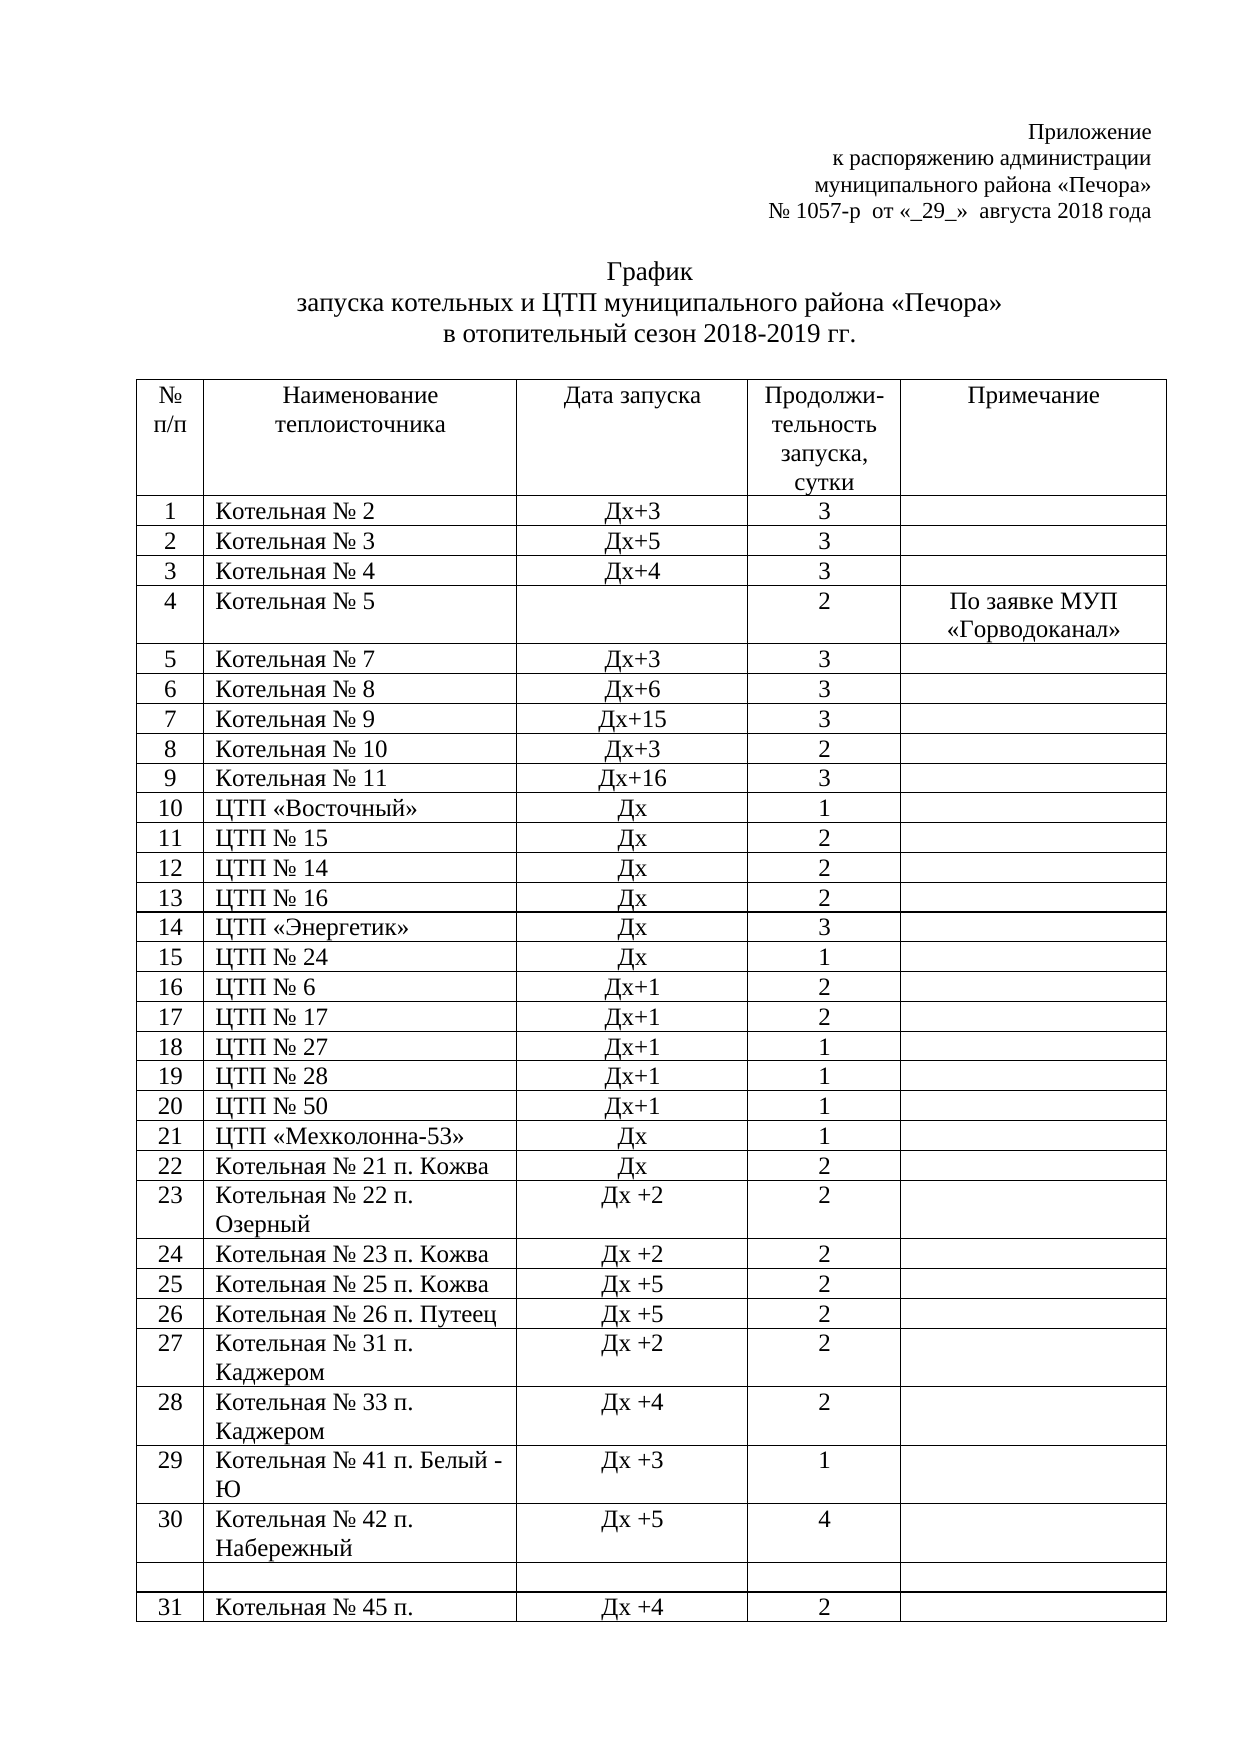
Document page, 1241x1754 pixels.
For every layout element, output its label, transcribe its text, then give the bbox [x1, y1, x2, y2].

table_cell Дх +5 [517, 1269, 747, 1298]
table_cell 29 [137, 1446, 203, 1503]
table_cell 3 [748, 913, 900, 941]
table_cell 2 [748, 1299, 900, 1327]
table_cell [901, 913, 1166, 941]
table_cell 8 [137, 734, 203, 762]
table_cell [901, 1269, 1166, 1298]
table_cell 30 [137, 1504, 203, 1562]
table_cell [137, 1563, 203, 1591]
table_cell [901, 704, 1166, 733]
table_cell 2 [137, 526, 203, 555]
table_cell 4 [748, 1504, 900, 1562]
table_cell [901, 1002, 1166, 1031]
table_cell Дх +2 [517, 1181, 747, 1238]
table_cell [901, 1329, 1166, 1386]
table_cell [901, 1446, 1166, 1503]
table_cell Дх [517, 883, 747, 911]
table_cell 3 [748, 644, 900, 673]
table_cell [901, 1563, 1166, 1591]
table_cell [517, 586, 747, 643]
table_cell 4 [137, 586, 203, 643]
table_header Примечание [901, 380, 1166, 495]
table_cell Дх+1 [517, 972, 747, 1001]
table_cell [901, 1504, 1166, 1562]
table_cell [901, 1091, 1166, 1120]
table_cell [901, 1061, 1166, 1090]
table_header Наименование теплоисточника [204, 380, 516, 495]
table_cell Дх [517, 1121, 747, 1150]
table_cell 19 [137, 1061, 203, 1090]
table_cell 3 [748, 764, 900, 792]
table_cell Дх [517, 853, 747, 882]
table_cell 18 [137, 1032, 203, 1060]
table_cell Дх [517, 942, 747, 971]
text к распоряжению администрации [148, 144, 1152, 171]
table_cell ЦТП № 27 [204, 1032, 516, 1060]
table_cell Дх [517, 913, 747, 941]
table_cell 2 [748, 1151, 900, 1179]
table_cell 9 [137, 764, 203, 792]
table_cell Дх+1 [517, 1091, 747, 1120]
text № 1057-р от «_29_» августа 2018 года [148, 197, 1152, 223]
table_cell 2 [748, 1387, 900, 1444]
table_cell Дх+15 [517, 704, 747, 733]
table_cell Котельная № 22 п. Озерный [204, 1181, 516, 1238]
table_cell Дx+3 [517, 644, 747, 673]
table_cell ЦТП № 16 [204, 883, 516, 911]
table_cell 3 [137, 556, 203, 585]
table_cell 14 [137, 913, 203, 941]
table_cell 15 [137, 942, 203, 971]
table_cell Дх +4 [517, 1593, 747, 1621]
table_cell 21 [137, 1121, 203, 1150]
table_cell Котельная № 25 п. Кожва [204, 1269, 516, 1298]
table_cell Дх+1 [517, 1061, 747, 1090]
table_cell Дх +5 [517, 1504, 747, 1562]
table_cell 11 [137, 823, 203, 852]
table_cell Котельная № 7 [204, 644, 516, 673]
table_cell Дх+16 [517, 764, 747, 792]
table_cell 1 [748, 1091, 900, 1120]
table_cell 26 [137, 1299, 203, 1327]
table_cell 2 [748, 823, 900, 852]
table_cell [204, 1563, 516, 1591]
table_cell [901, 496, 1166, 525]
table_cell [901, 942, 1166, 971]
table_cell Дх+3 [517, 734, 747, 762]
table_cell 3 [748, 674, 900, 703]
table_cell 2 [748, 853, 900, 882]
table_cell Дх+5 [517, 526, 747, 555]
table_cell Котельная № 45 п. Березовкав/ч [204, 1593, 516, 1621]
table_cell 2 [748, 1269, 900, 1298]
table_cell 12 [137, 853, 203, 882]
table_cell 1 [748, 1446, 900, 1503]
table_cell 3 [748, 704, 900, 733]
table_cell 2 [748, 734, 900, 762]
table_cell Котельная № 41 п. Белый - Ю [204, 1446, 516, 1503]
table_cell Котельная № 4 [204, 556, 516, 585]
table_cell ЦТП «Восточный» [204, 793, 516, 822]
table_cell Котельная № 3 [204, 526, 516, 555]
table_cell [901, 674, 1166, 703]
table_cell 6 [137, 674, 203, 703]
table_cell Дх+4 [517, 556, 747, 585]
table_cell [901, 793, 1166, 822]
table_cell 2 [748, 1329, 900, 1386]
table_cell Котельная № 42 п. Набережный [204, 1504, 516, 1562]
table_cell Дх +5 [517, 1299, 747, 1327]
table_cell Дх +4 [517, 1387, 747, 1444]
table_cell 27 [137, 1329, 203, 1386]
table_cell Котельная № 21 п. Кожва [204, 1151, 516, 1179]
table_cell Котельная № 31 п. Каджером [204, 1329, 516, 1386]
table_cell По заявке МУП «Горводоканал» [901, 586, 1166, 643]
table_cell 1 [748, 1121, 900, 1150]
table_cell [748, 1563, 900, 1591]
table_cell 2 [748, 1181, 900, 1238]
table_cell 2 [748, 972, 900, 1001]
table_cell ЦТП «Мехколонна-53» [204, 1121, 516, 1150]
table_cell Дх+1 [517, 1002, 747, 1031]
table_cell ЦТП № 24 [204, 942, 516, 971]
table_cell Дх [517, 793, 747, 822]
table_cell ЦТП № 15 [204, 823, 516, 852]
table_cell 10 [137, 793, 203, 822]
table_cell 1 [748, 1061, 900, 1090]
table_cell 3 [748, 496, 900, 525]
text в отопительный сезон 2018-2019 гг. [148, 317, 1152, 348]
text Приложение [192, 118, 1152, 144]
table_cell [901, 883, 1166, 911]
table_cell 3 [748, 526, 900, 555]
table_cell ЦТП № 6 [204, 972, 516, 1001]
table_cell [901, 1121, 1166, 1150]
table_cell [901, 1032, 1166, 1060]
table_cell Котельная № 26 п. Путеец [204, 1299, 516, 1327]
table_cell [517, 1563, 747, 1591]
table_cell [901, 1239, 1166, 1268]
table_cell Дх +3 [517, 1446, 747, 1503]
table_cell Дх [517, 1151, 747, 1179]
table_cell 3 [748, 556, 900, 585]
table_cell 2 [748, 1593, 900, 1621]
table_cell 5 [137, 644, 203, 673]
table_cell [901, 1151, 1166, 1179]
table_cell 7 [137, 704, 203, 733]
table_cell ЦТП № 28 [204, 1061, 516, 1090]
table_cell Котельная № 10 [204, 734, 516, 762]
table_cell [901, 556, 1166, 585]
table_cell 2 [748, 883, 900, 911]
table_cell 23 [137, 1181, 203, 1238]
table_cell 25 [137, 1269, 203, 1298]
table_cell ЦТП «Энергетик» [204, 913, 516, 941]
table_cell Котельная № 11 [204, 764, 516, 792]
table_cell Котельная № 5 [204, 586, 516, 643]
table_cell 2 [748, 1239, 900, 1268]
table_cell 16 [137, 972, 203, 1001]
text запуска котельных и ЦТП муниципального района «Печора» [148, 286, 1152, 317]
table_header Продолжи- тельность запуска, сутки [748, 380, 900, 495]
table_cell [901, 734, 1166, 762]
table_cell Дх+1 [517, 1032, 747, 1060]
table_cell Дх+3 [517, 496, 747, 525]
table_cell [901, 644, 1166, 673]
table_cell 1 [748, 942, 900, 971]
table_cell 20 [137, 1091, 203, 1120]
table_cell Дх +2 [517, 1329, 747, 1386]
table_cell 2 [748, 1002, 900, 1031]
table_cell ЦТП № 50 [204, 1091, 516, 1120]
table_cell [901, 1299, 1166, 1327]
table_cell ЦТП № 14 [204, 853, 516, 882]
table_cell [901, 1593, 1166, 1621]
table_cell Котельная № 33 п. Каджером [204, 1387, 516, 1444]
table_cell 1 [748, 793, 900, 822]
table_cell 2 [748, 586, 900, 643]
table_cell Дх [517, 823, 747, 852]
table_cell 13 [137, 883, 203, 911]
table_cell Котельная № 23 п. Кожва [204, 1239, 516, 1268]
table_cell [901, 526, 1166, 555]
table_cell 22 [137, 1151, 203, 1179]
table_cell [901, 972, 1166, 1001]
table_cell 1 [748, 1032, 900, 1060]
text муниципального района «Печора» [148, 171, 1152, 197]
table_cell 1 [137, 496, 203, 525]
table_cell ЦТП № 17 [204, 1002, 516, 1031]
table_cell 31 [137, 1593, 203, 1621]
table_cell 24 [137, 1239, 203, 1268]
table_cell Котельная № 8 [204, 674, 516, 703]
table_header Дата запуска [517, 380, 747, 495]
table_cell Дх+6 [517, 674, 747, 703]
table_cell Котельная № 9 [204, 704, 516, 733]
table_cell [901, 764, 1166, 792]
table_cell Дх +2 [517, 1239, 747, 1268]
table_cell 28 [137, 1387, 203, 1444]
table_cell [901, 1181, 1166, 1238]
table_cell [901, 853, 1166, 882]
table_cell [901, 1387, 1166, 1444]
table_cell Котельная № 2 [204, 496, 516, 525]
text График [148, 255, 1152, 286]
table_cell [901, 823, 1166, 852]
table_cell 17 [137, 1002, 203, 1031]
table_header № п/п [137, 380, 203, 495]
